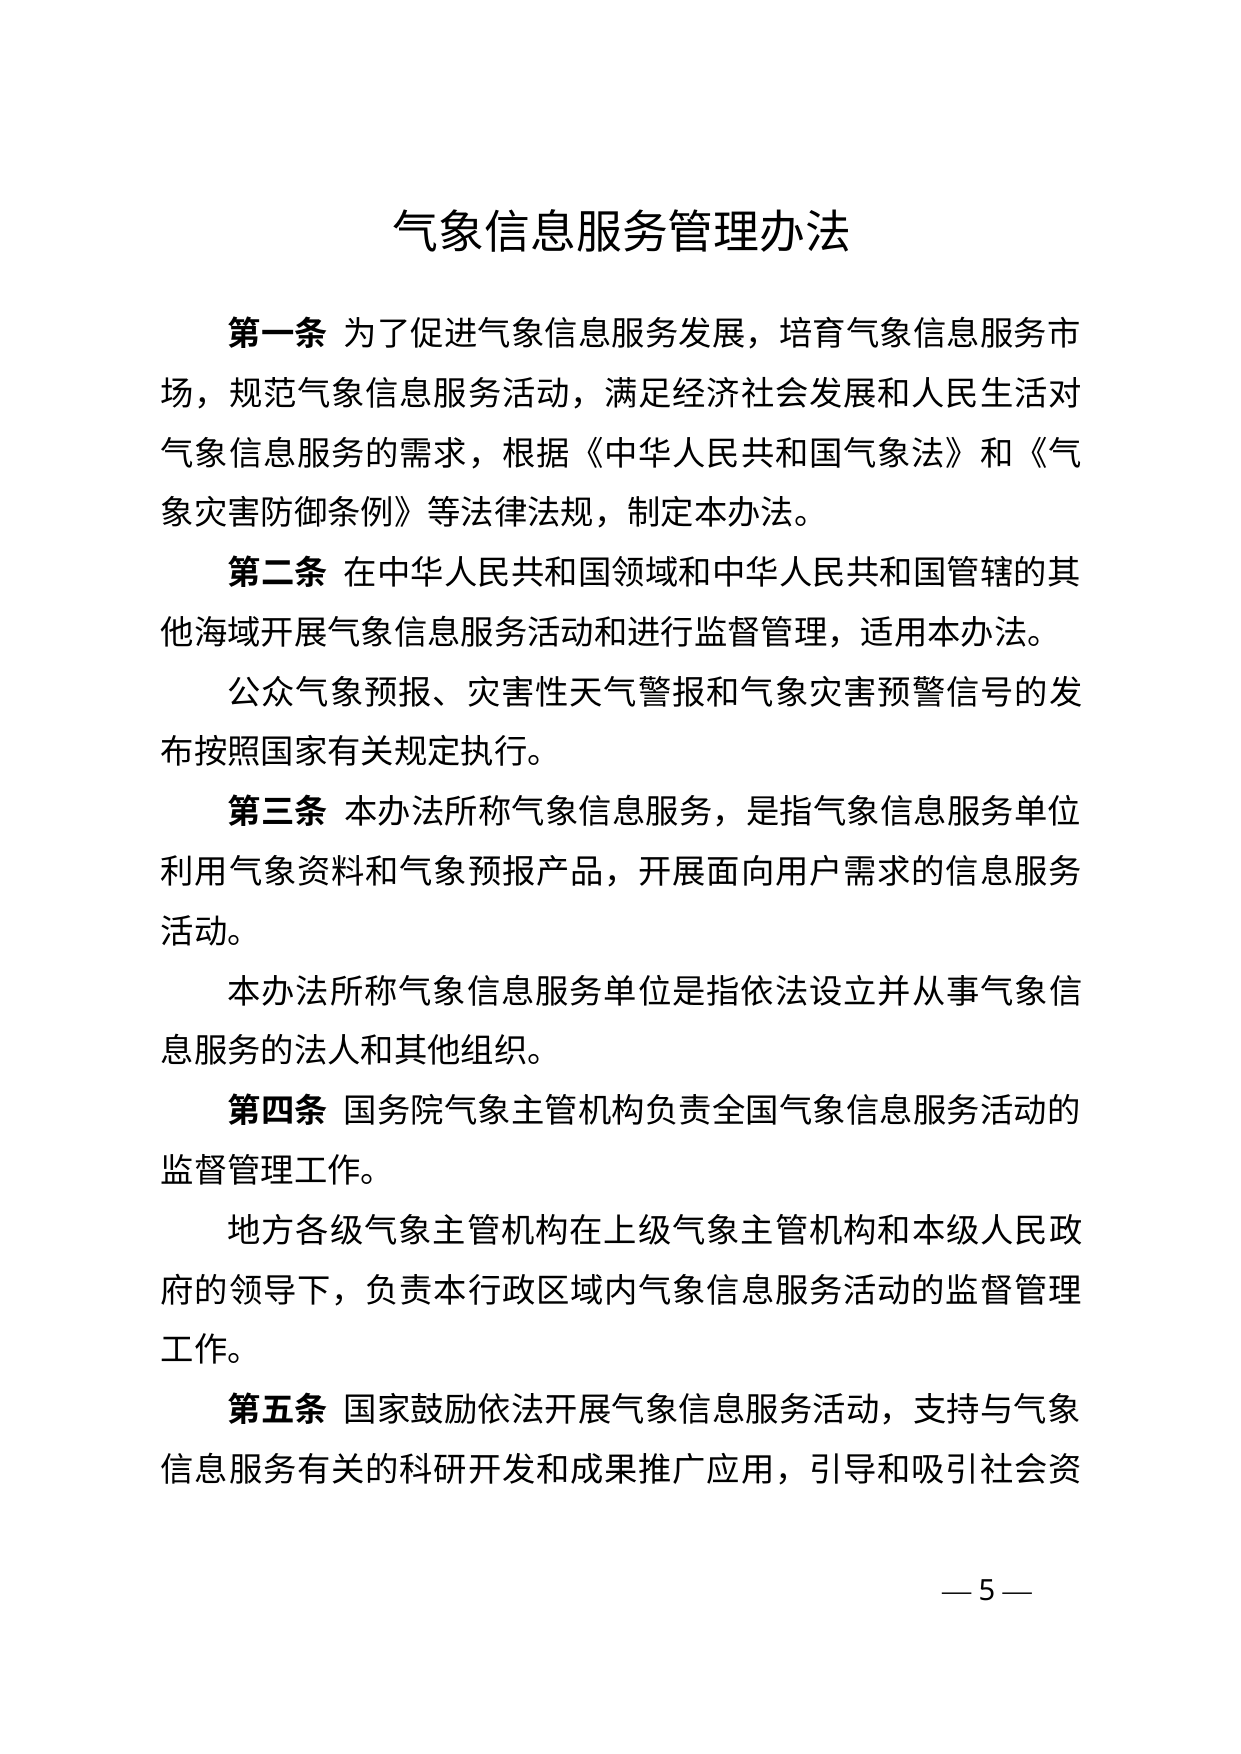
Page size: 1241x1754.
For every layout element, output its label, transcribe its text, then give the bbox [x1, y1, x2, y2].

text 气象信息服务管理办法 [161, 202, 1083, 260]
text 第三条 本办法所称气象信息服务，是指气象信息服务单位利用气象资料和气象预报产品，开展面向用户需求的信息服务活动。 [161, 776, 1083, 955]
text 本办法所称气象信息服务单位是指依法设立并从事气象信息服务的法人和其他组织。 [161, 955, 1083, 1075]
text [161, 1374, 1083, 1493]
text 公众气象预报、灾害性天气警报和气象灾害预警信号的发布按照国家有关规定执行。 [161, 656, 1083, 776]
text 第四条 国务院气象主管机构负责全国气象信息服务活动的监督管理工作。 [161, 1075, 1083, 1194]
text 地方各级气象主管机构在上级气象主管机构和本级人民政府的领导下，负责本行政区域内气象信息服务活动的监督管理工作。 [161, 1194, 1083, 1374]
text 第二条 在中华人民共和国领域和中华人民共和国管辖的其他海域开展气象信息服务活动和进行监督管理，适用本办法。 [161, 537, 1083, 656]
text 第一条 为了促进气象信息服务发展，培育气象信息服务市场，规范气象信息服务活动，满足经济社会发展和人民生活对气象信息服务的需求，根据《中华人民共和国气象法》和《气象灾害防御条例》等法律法规，制定本办法。 [161, 298, 1083, 537]
